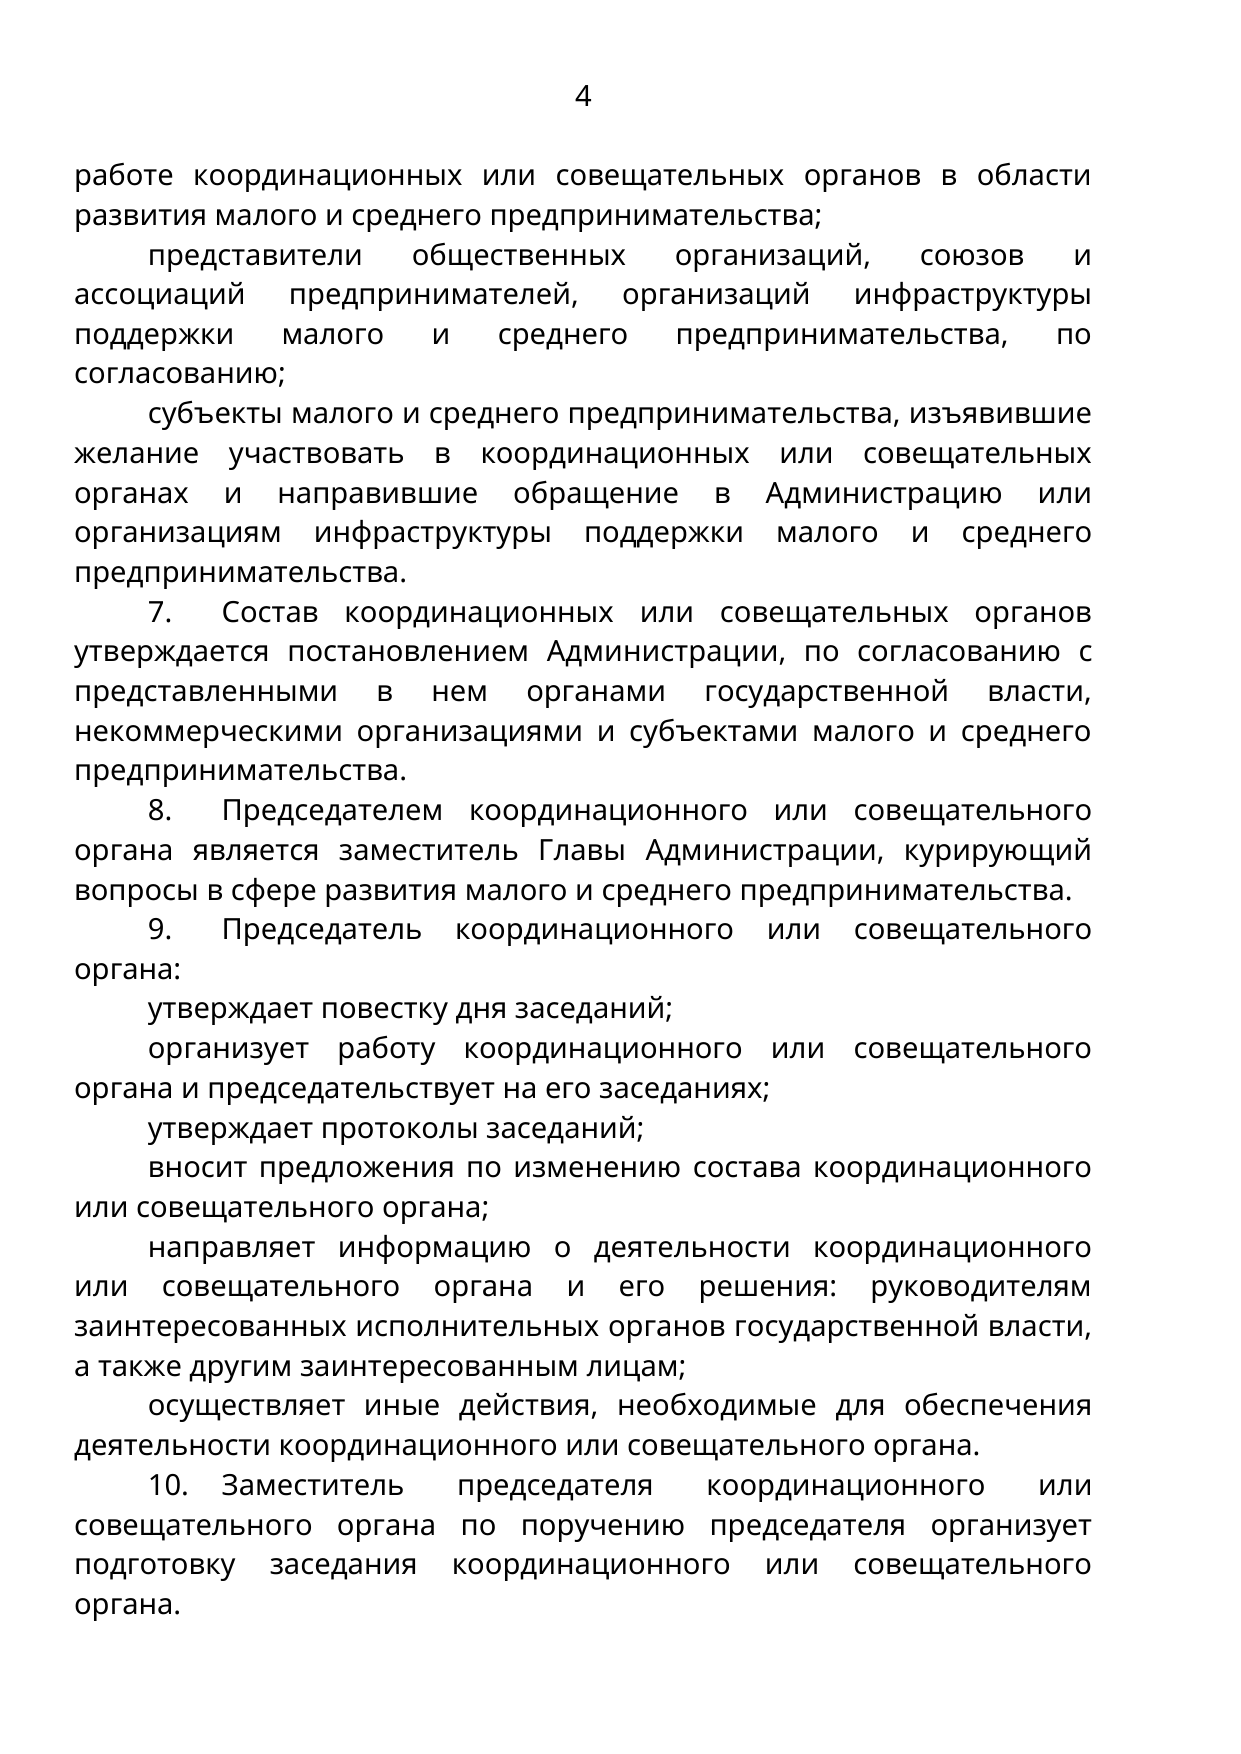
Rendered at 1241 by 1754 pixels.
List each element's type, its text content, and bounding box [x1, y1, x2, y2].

text 9. Председатель координационного или совещательного органа: [74, 908, 1092, 988]
text 10. Заместитель председателя координационного или совещательного органа по поручению председателя организует подготовку заседания координационного или совещательного органа. [74, 1464, 1092, 1623]
text представители общественных организаций, союзов и ассоциаций предпринимателей, организаций инфраструктуры поддержки малого и среднего предпринимательства, по согласованию; [74, 234, 1092, 392]
text 8. Председателем координационного или совещательного органа является заместитель Главы Администрации, курирующий вопросы в сфере развития малого и среднего предпринимательства. [74, 789, 1092, 908]
text вносит предложения по изменению состава координационного или совещательного органа; [74, 1147, 1092, 1226]
text утверждает повестку дня заседаний; [74, 988, 1092, 1027]
text субъекты малого и среднего предпринимательства, изъявившие желание участвовать в координационных или совещательных органах и направившие обращение в Администрацию или организациям инфраструктуры поддержки малого и среднего предпринимательства. [74, 392, 1092, 591]
text организует работу координационного или совещательного органа и председательствует на его заседаниях; [74, 1027, 1092, 1107]
text направляет информацию о деятельности координационного или совещательного органа и его решения: руководителям заинтересованных исполнительных органов государственной власти, а также другим заинтересованным лицам; [74, 1226, 1092, 1385]
text 7. Состав координационных или совещательных органов утверждается постановлением Администрации, по согласованию с представленными в нем органами государственной власти, некоммерческими организациями и субъектами малого и среднего предпринимательства. [74, 591, 1092, 789]
text осуществляет иные действия, необходимые для обеспечения деятельности координационного или совещательного органа. [74, 1385, 1092, 1464]
text утверждает протоколы заседаний; [74, 1107, 1092, 1147]
